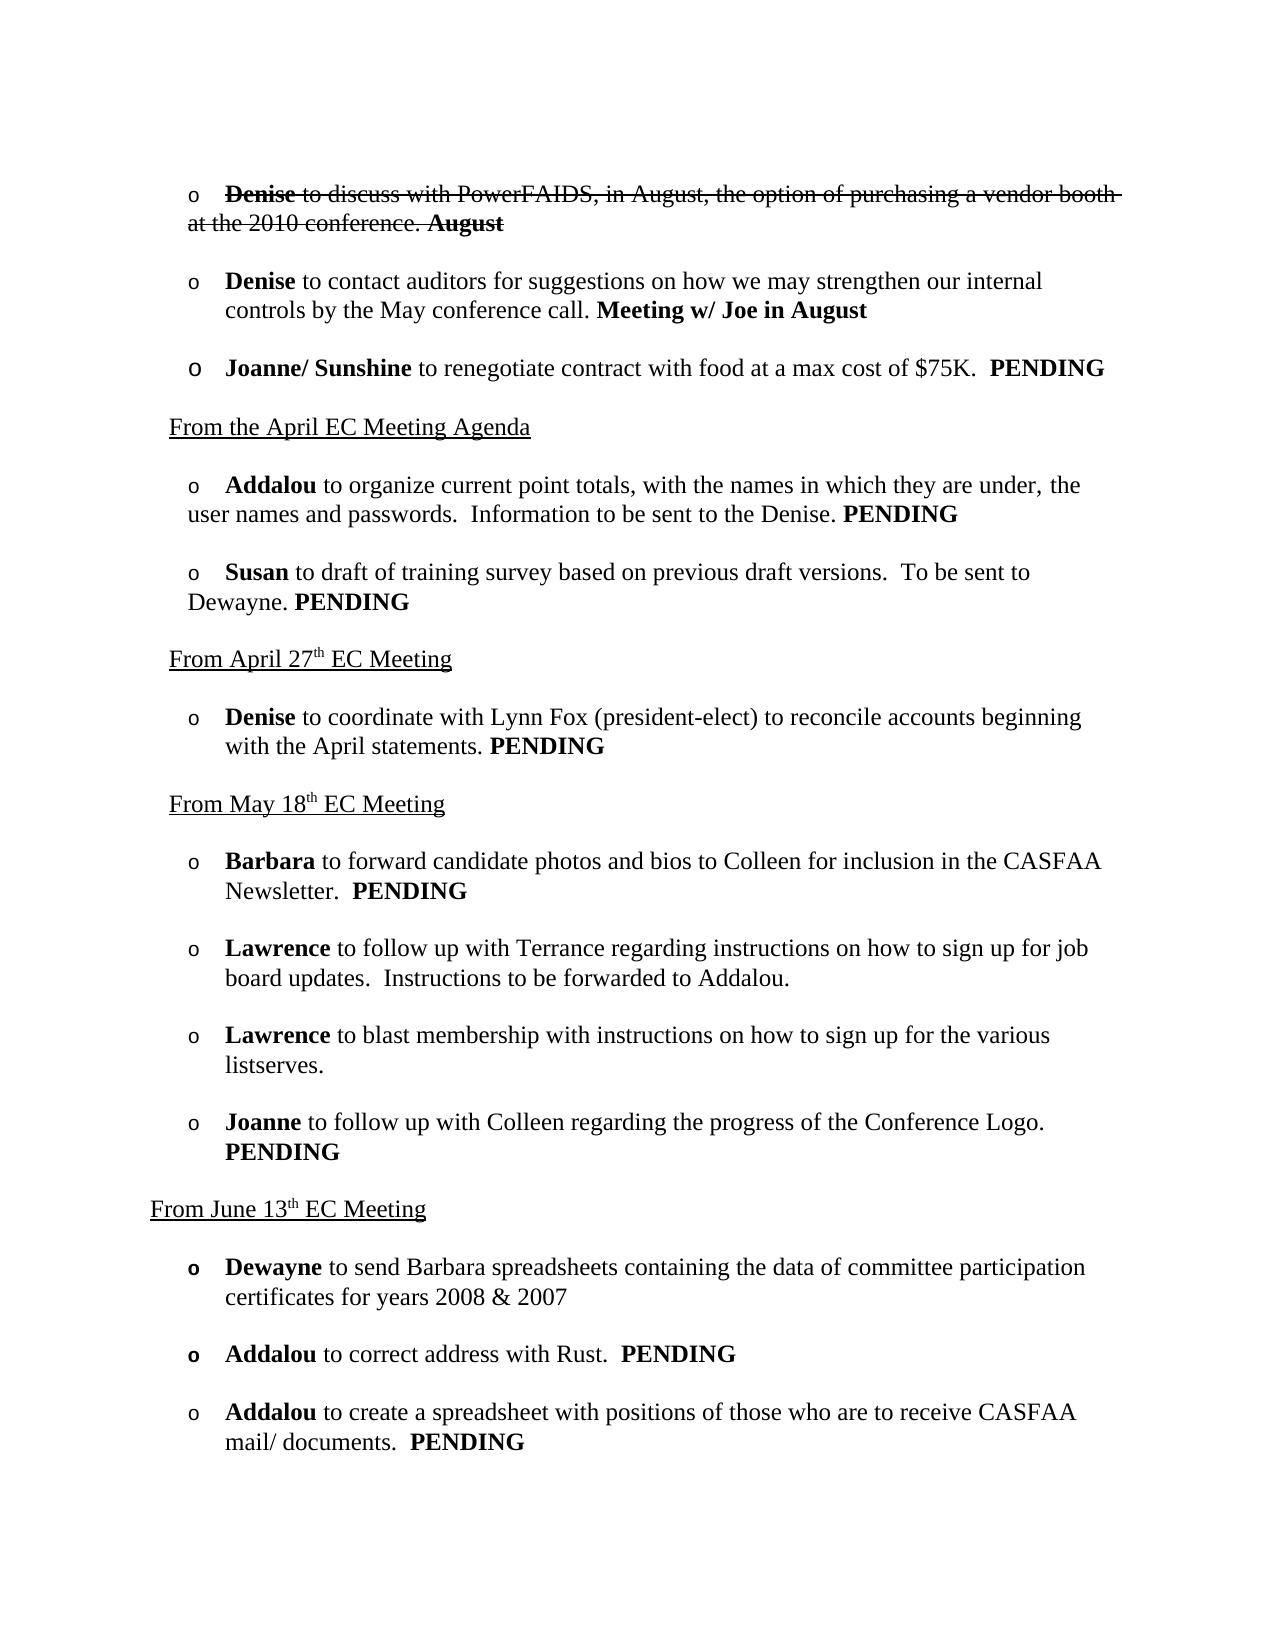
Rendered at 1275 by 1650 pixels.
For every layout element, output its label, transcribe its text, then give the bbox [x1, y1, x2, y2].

list to blast membership with instructions on how to sign up for the various listserves. [187, 1020, 1125, 1079]
text From May 18th EC Meeting [169, 789, 1125, 817]
list Lawrence to follow up with Terrance regarding instructions on how to sign up for job board updates. Instructions to be forwarded to Addalou. [187, 933, 1125, 992]
text o Addalou to organize current point totals, with the names in which they are under, the user names and passwords. Information to be sent to the Denise. PENDING [187, 470, 1125, 528]
list Dewayne to send Barbara spreadsheets containing the data of committee participation certificates for years 2008 & 2007 [187, 1252, 1125, 1310]
list Addalou to correct address with Rust. PENDING [187, 1339, 1125, 1369]
text From the April EC Meeting Agenda [169, 412, 1125, 441]
text From April 27th EC Meeting [169, 644, 1125, 673]
text o Denise to discuss with PowerFAIDS, in August, the option of purchasing a vendor booth at the 2010 conference. August [187, 179, 1125, 237]
list Barbara to forward candidate photos and bios to Colleen for inclusion in the CASFAA Newsletter. PENDING [187, 846, 1125, 904]
list Addalou to create a spreadsheet with positions of those who are to receive CASFAA mail/ documents. PENDING [187, 1397, 1125, 1456]
list Joanne/ Sunshine to renegotiate contract with food at a max cost of $75K. PENDING [187, 353, 1125, 384]
text From June 13th EC Meeting [150, 1194, 1125, 1223]
list Joanne to follow up with Colleen regarding the progress of the Conference Logo. PENDING [187, 1107, 1125, 1166]
text o Susan to draft of training survey based on previous draft versions. To be sent to Dewayne. PENDING [187, 557, 1125, 615]
list Denise to coordinate with Lynn Fox (president-elect) to reconcile accounts beginning with the April statements. PENDING [187, 702, 1125, 760]
text o Denise to contact auditors for suggestions on how we may strengthen our internal controls by the May conference call. Meeting w/ Joe in August [187, 266, 1125, 324]
